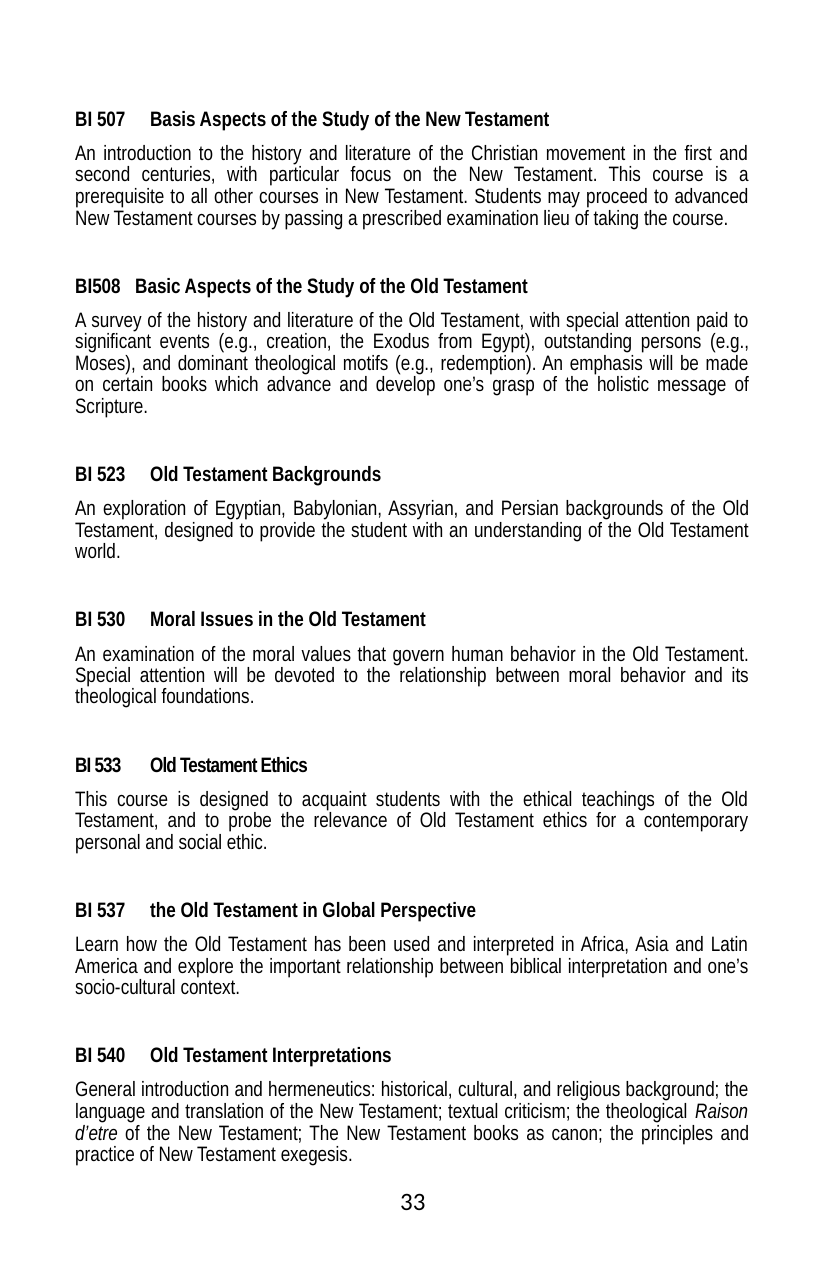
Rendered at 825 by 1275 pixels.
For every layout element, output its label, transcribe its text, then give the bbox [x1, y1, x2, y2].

text Learn how the Old Testament has been used and interpreted in Africa, Asia and Latin America and explore the important relationship between biblical interpretation and one’s socio-cultural context. [75, 934, 750, 999]
text BI 533 Old Testament Ethics [75, 755, 750, 777]
text An exploration of Egyptian, Babylonian, Assyrian, and Persian backgrounds of the Old Testament, designed to provide the student with an understanding of the Old Testament world. [75, 498, 750, 563]
text General introduction and hermeneutics: historical, cultural, and religious background; the language and translation of the New Testament; textual criticism; the theological Raison d’etre of the New Testament; The New Testament books as canon; the principles and practice of New Testament exegesis. [75, 1080, 750, 1166]
text BI 530 Moral Issues in the Old Testament [75, 610, 750, 631]
text BI508 Basic Aspects of the Study of the Old Testament [75, 276, 750, 297]
text BI 537 the Old Testament in Global Perspective [75, 900, 750, 922]
text An examination of the moral values that govern human behavior in the Old Testament. Special attention will be devoted to the relationship between moral behavior and its theological foundations. [75, 644, 750, 708]
text A survey of the history and literature of the Old Testament, with special attention paid to significant events (e.g., creation, the Exodus from Egypt), outstanding persons (e.g., Moses), and dominant theological motifs (e.g., redemption). An emphasis will be made on certain books which advance and develop one’s grasp of the holistic message of Scripture. [75, 310, 750, 418]
text BI 523 Old Testament Backgrounds [75, 464, 750, 486]
text BI 540 Old Testament Interpretations [75, 1046, 750, 1067]
text BI 507 Basis Aspects of the Study of the New Testament [75, 109, 750, 131]
text An introduction to the history and literature of the Christian movement in the first and second centuries, with particular focus on the New Testament. This course is a prerequisite to all other courses in New Testament. Students may proceed to advanced New Testament courses by passing a prescribed examination lieu of taking the course. [75, 143, 750, 229]
text This course is designed to acquaint students with the ethical teachings of the Old Testament, and to probe the relevance of Old Testament ethics for a contemporary personal and social ethic. [75, 789, 750, 854]
